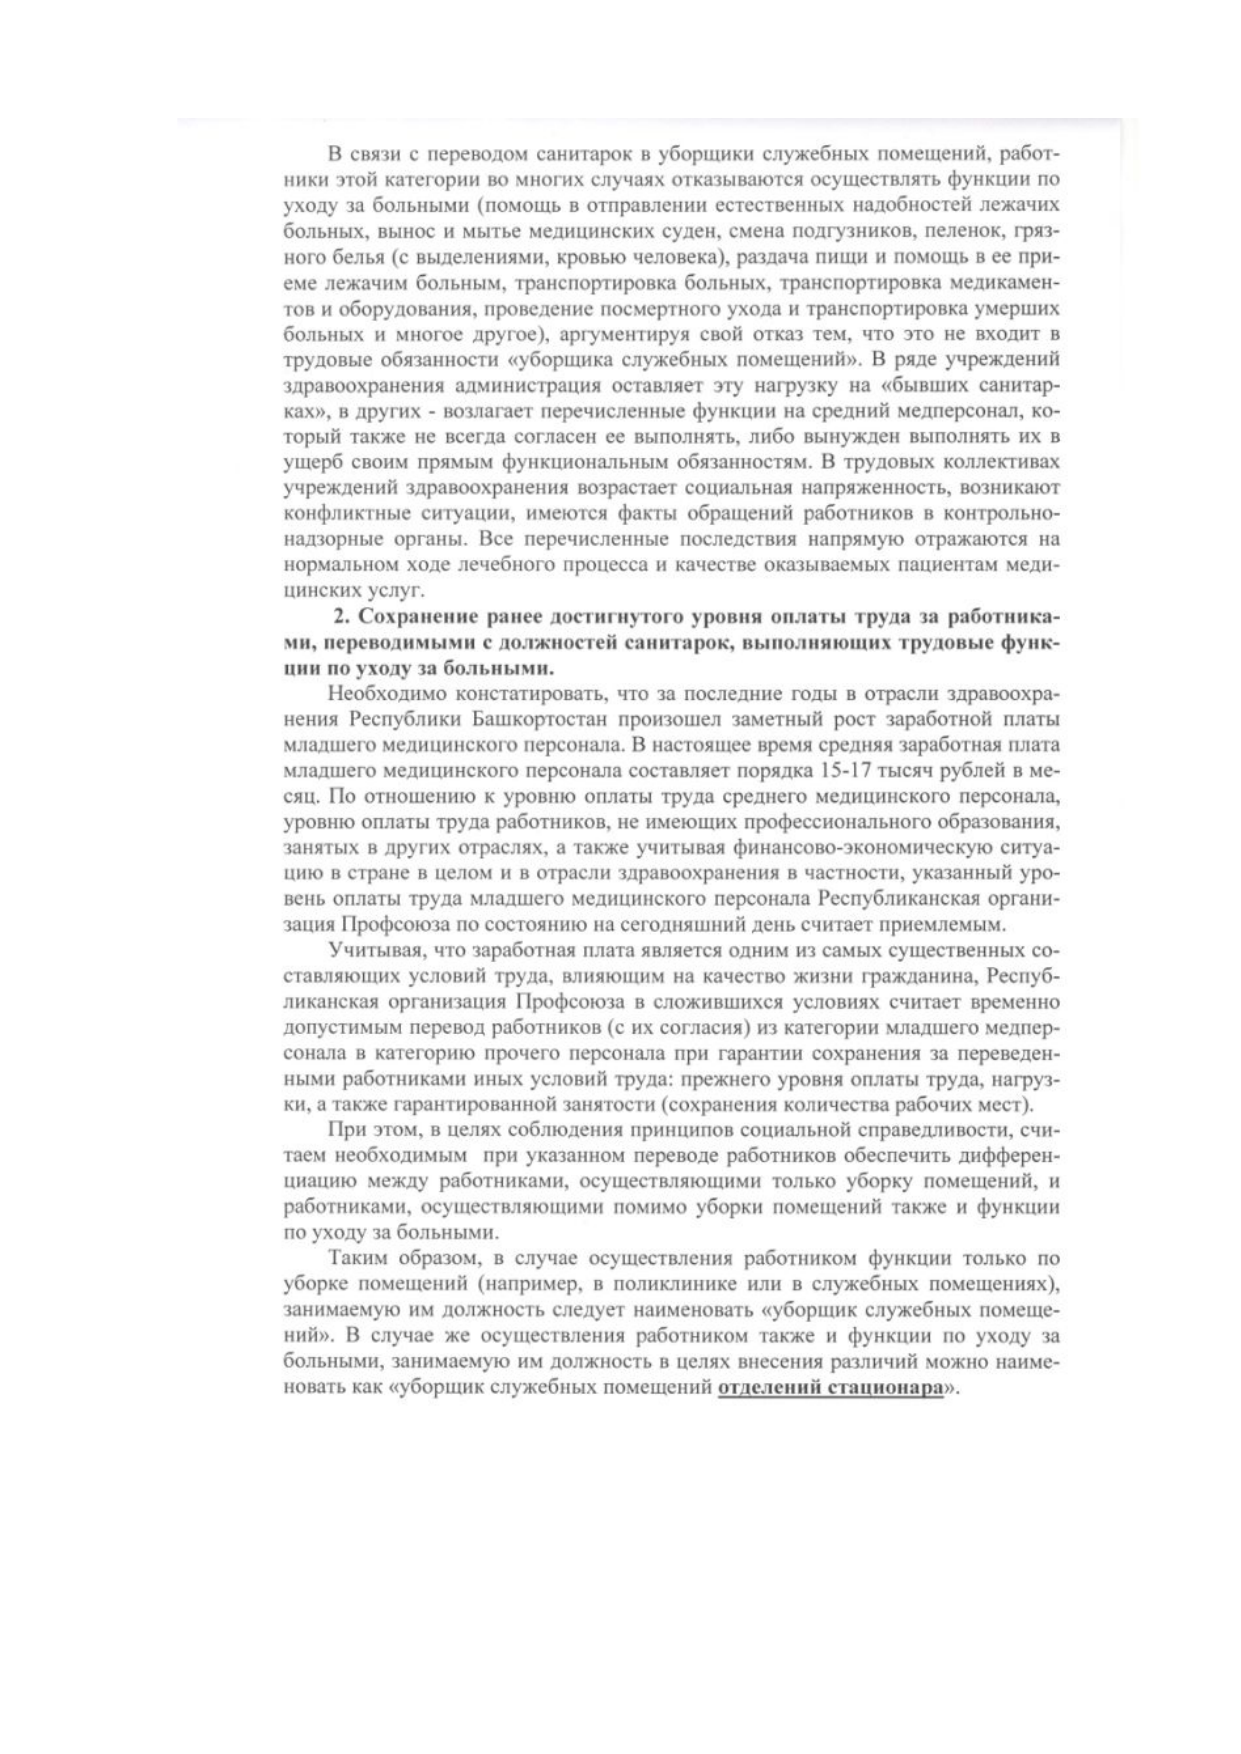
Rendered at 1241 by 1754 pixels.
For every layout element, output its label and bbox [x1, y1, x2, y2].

picture [177, 118, 1153, 1458]
